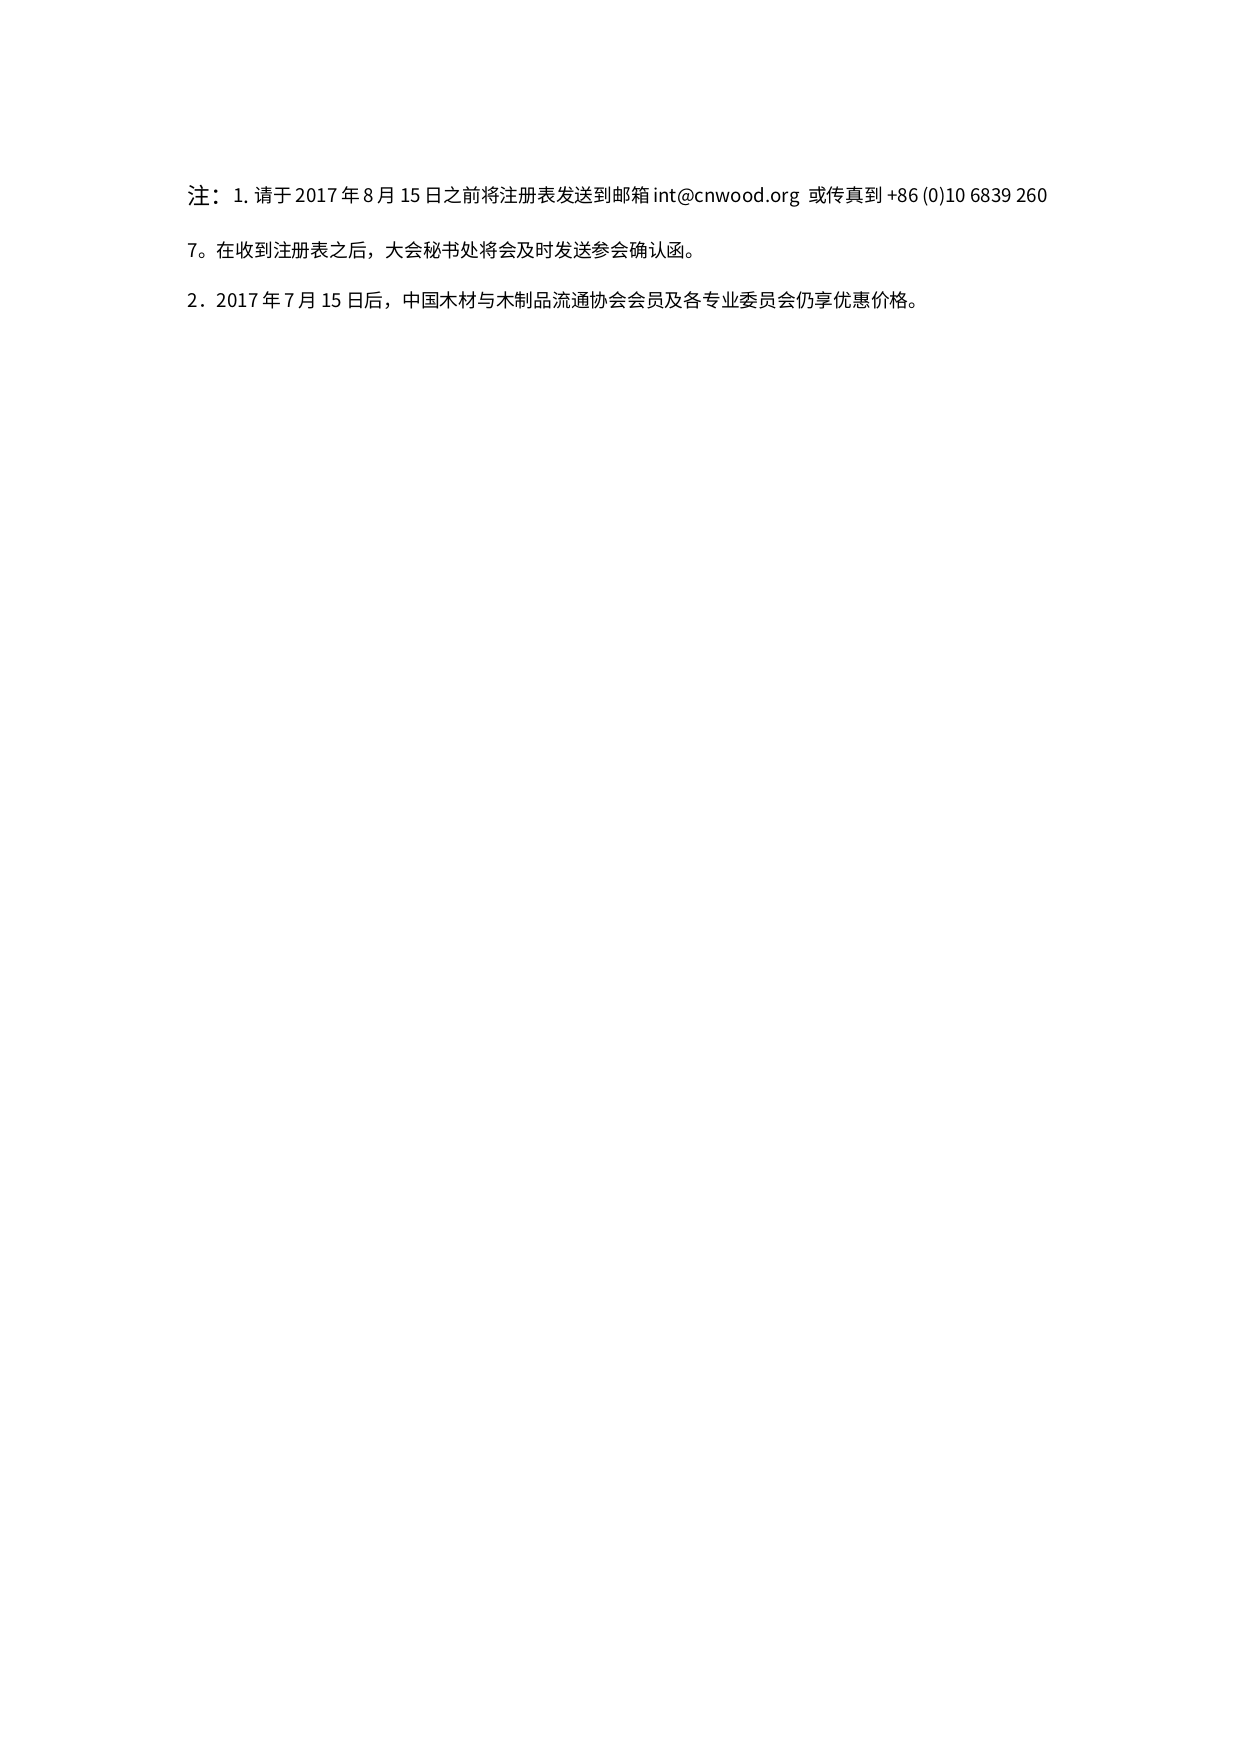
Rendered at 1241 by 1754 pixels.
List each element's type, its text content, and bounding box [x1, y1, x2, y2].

text 2．2017年7月15日后，中国木材与木制品流通协会会员及各专业委员会仍享优惠价格。 [187, 283, 1053, 316]
text 注：1. 请于2017年8月15日之前将注册表发送到邮箱int@cnwood.org 或传真到 +86 (0)10 6839 2607。在收到注册表之后，大会秘书处将会及时发送参会确认函。 [187, 162, 1053, 266]
